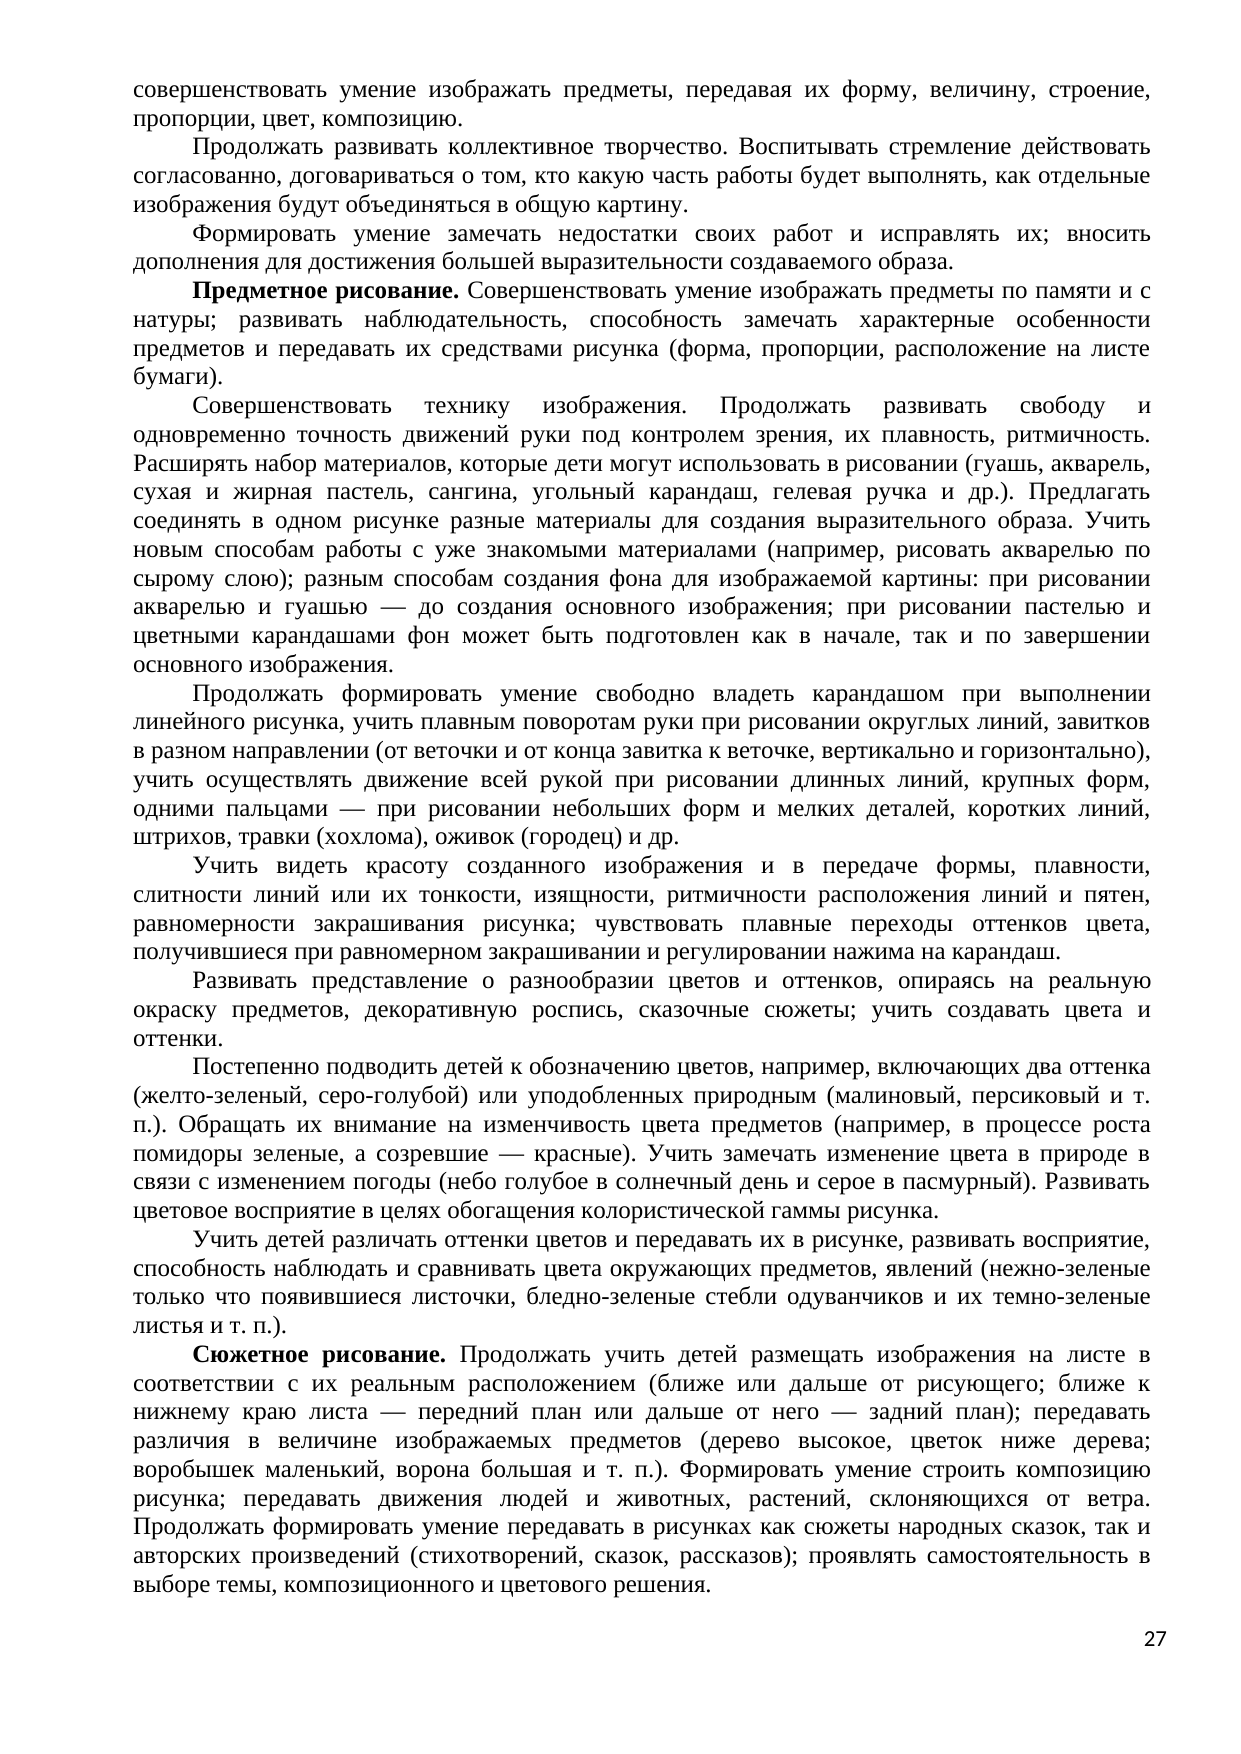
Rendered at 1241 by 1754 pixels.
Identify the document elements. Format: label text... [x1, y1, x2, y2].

list Формировать умение замечать недостатки своих работ и исправлять их; вносить дополнения для достижения большей выразительности создаваемого образа. [133, 218, 1152, 275]
list Предметное рисование. Совершенствовать умение изображать предметы по памяти и с натуры; развивать наблюдательность, способность замечать характерные особенности предметов и передавать их средствами рисунка (форма, пропорции, расположение на листе бумаги). [133, 275, 1152, 390]
list Учить детей различать оттенки цветов и передавать их в рисунке, развивать восприятие, способность наблюдать и сравнивать цвета окружающих предметов, явлений (нежно-зеленые только что появившиеся листочки, бледно-зеленые стебли одуванчиков и их темно-зеленые листья и т. п.). [133, 1224, 1152, 1339]
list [133, 74, 1152, 131]
list Учить видеть красоту созданного изображения и в передаче формы, плавности, слитности линий или их тонкости, изящности, ритмичности расположения линий и пятен, равномерности закрашивания рисунка; чувствовать плавные переходы оттенков цвета, получившиеся при равномерном закрашивании и регулировании нажима на карандаш. [133, 850, 1152, 965]
list Сюжетное рисование. Продолжать учить детей размещать изображения на листе в соответствии с их реальным расположением (ближе или дальше от рисующего; ближе к нижнему краю листа — передний план или дальше от него — задний план); передавать различия в величине изображаемых предметов (дерево высокое, цветок ниже дерева; воробышек маленький, ворона большая и т. п.). Формировать умение строить композицию рисунка; передавать движения людей и животных, растений, склоняющихся от ветра. Продолжать формировать умение передавать в рисунках как сюжеты народных сказок, так и авторских произведений (стихотворений, сказок, рассказов); проявлять самостоятельность в выборе темы, композиционного и цветового решения. [133, 1339, 1152, 1598]
list Продолжать формировать умение свободно владеть карандашом при выполнении линейного рисунка, учить плавным поворотам руки при рисовании округлых линий, завитков в разном направлении (от веточки и от конца завитка к веточке, вертикально и горизонтально), учить осуществлять движение всей рукой при рисовании длинных линий, крупных форм, одними пальцами — при рисовании небольших форм и мелких деталей, коротких линий, штрихов, травки (хохлома), оживок (городец) и др. [133, 678, 1152, 850]
list Совершенствовать технику изображения. Продолжать развивать свободу и одновременно точность движений руки под контролем зрения, их плавность, ритмичность. Расширять набор материалов, которые дети могут использовать в рисовании (гуашь, акварель, сухая и жирная пастель, сангина, угольный карандаш, гелевая ручка и др.). Предлагать соединять в одном рисунке разные материалы для создания выразительного образа. Учить новым способам работы с уже знакомыми материалами (например, рисовать акварелью по сырому слою); разным способам создания фона для изображаемой картины: при рисовании акварелью и гуашью — до создания основного изображения; при рисовании пастелью и цветными карандашами фон может быть подготовлен как в начале, так и по завершении основного изображения. [133, 390, 1152, 678]
list Продолжать развивать коллективное творчество. Воспитывать стремление действовать согласованно, договариваться о том, кто какую часть работы будет выполнять, как отдельные изображения будут объединяться в общую картину. [133, 131, 1152, 218]
list Постепенно подводить детей к обозначению цветов, например, включающих два оттенка (желто-зеленый, серо-голубой) или уподобленных природным (малиновый, персиковый и т. п.). Обращать их внимание на изменчивость цвета предметов (например, в процессе роста помидоры зеленые, а созревшие — красные). Учить замечать изменение цвета в природе в связи с изменением погоды (небо голубое в солнечный день и серое в пасмурный). Развивать цветовое восприятие в целях обогащения колористической гаммы рисунка. [133, 1051, 1152, 1224]
list Развивать представление о разнообразии цветов и оттенков, опираясь на реальную окраску предметов, декоративную роспись, сказочные сюжеты; учить создавать цвета и оттенки. [133, 965, 1152, 1051]
